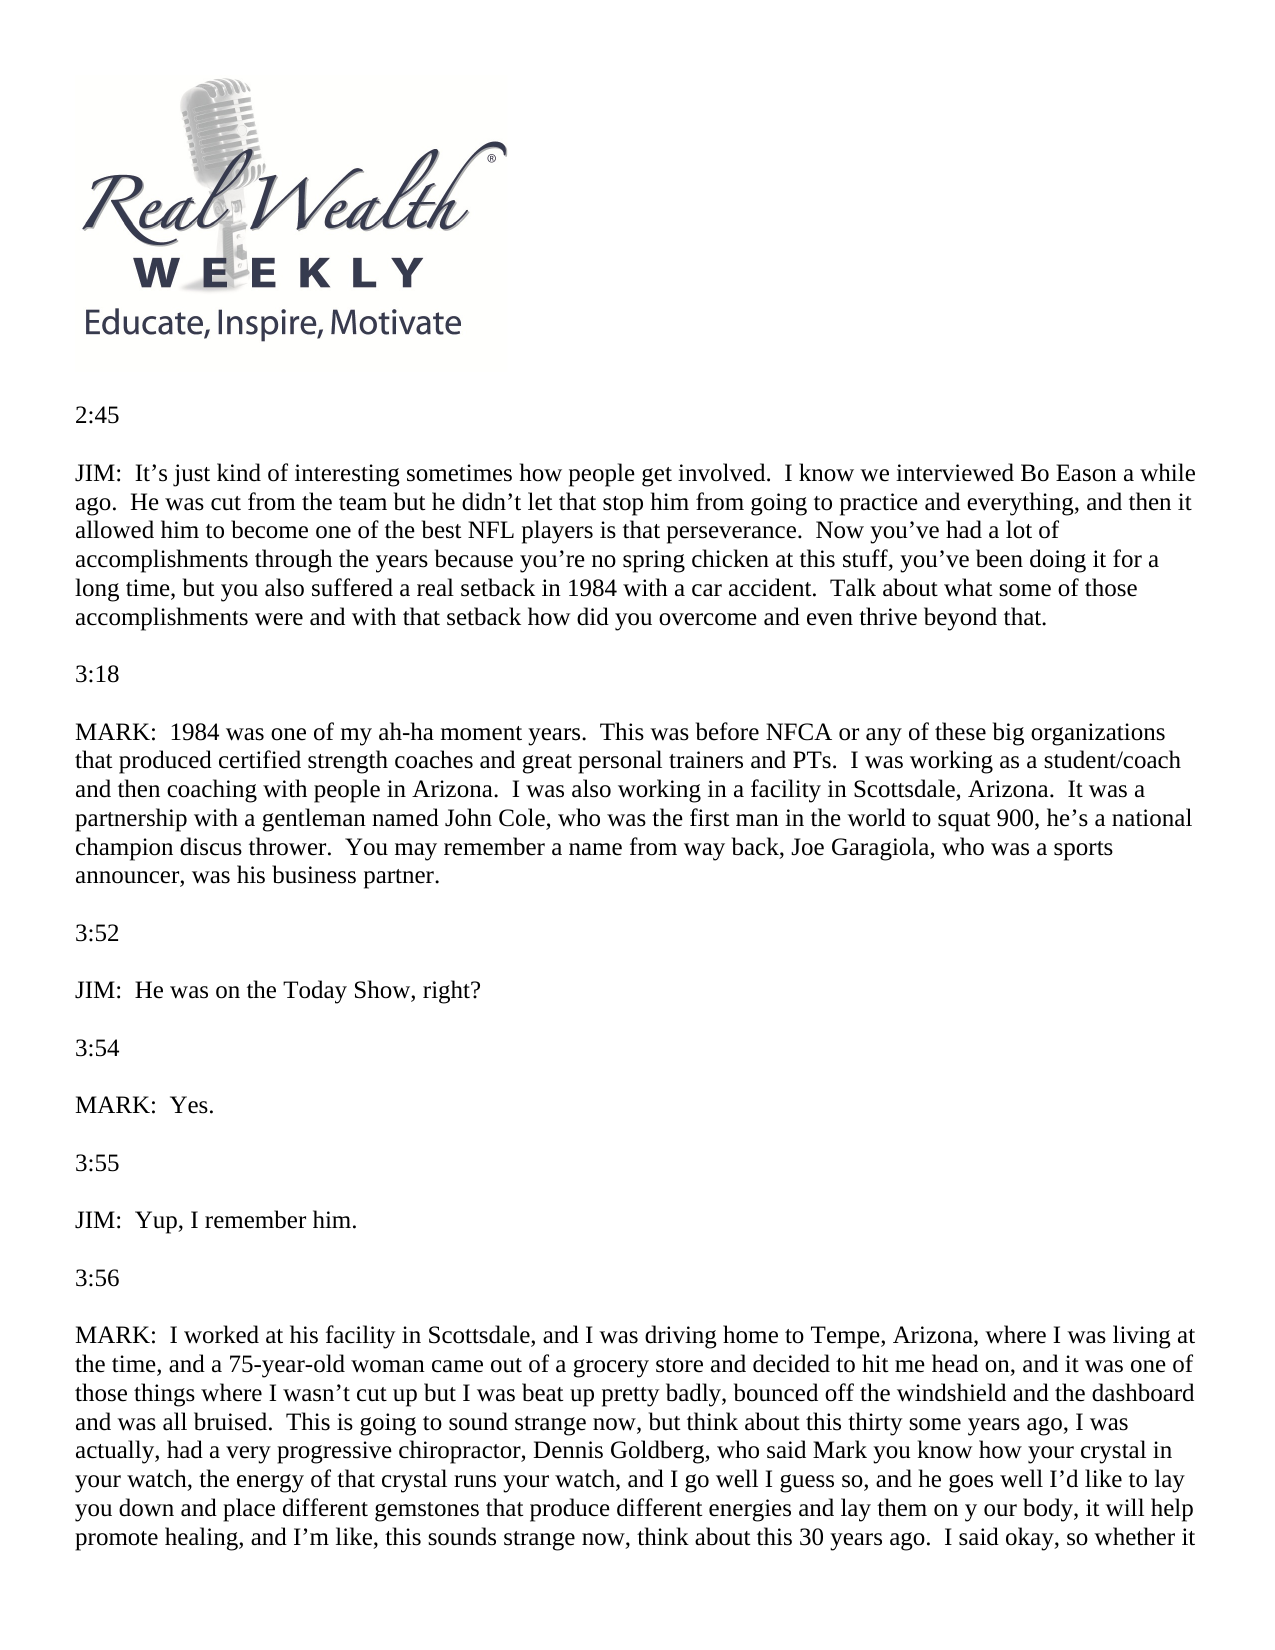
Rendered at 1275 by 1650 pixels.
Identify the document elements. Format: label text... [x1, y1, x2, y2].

text 3:56 [75, 1263, 1200, 1292]
text 3:18 [75, 659, 1200, 688]
text MARK: 1984 was one of my ah-ha moment years. This was before NFCA or any of these big organizations that produced certified strength coaches and great personal trainers and PTs. I was working as a student/coach and then coaching with people in Arizona. I was also working in a facility in Scottsdale, Arizona. It was a partnership with a gentleman named John Cole, who was the first man in the world to squat 900, he’s a national champion discus thrower. You may remember a name from way back, Joe Garagiola, who was a sports announcer, was his business partner. [75, 717, 1200, 889]
text 3:52 [75, 918, 1200, 947]
picture [75, 75, 508, 372]
text JIM: It’s just kind of interesting sometimes how people get involved. I know we interviewed Bo Eason a while ago. He was cut from the team but he didn’t let that stop him from going to practice and everything, and then it allowed him to become one of the best NFL players is that perseverance. Now you’ve had a lot of accomplishments through the years because you’re no spring chicken at this stuff, you’ve been doing it for a long time, but you also suffered a real setback in 1984 with a car accident. Talk about what some of those accomplishments were and with that setback how did you overcome and even thrive beyond that. [75, 458, 1200, 631]
text 3:54 [75, 1033, 1200, 1062]
text 2:45 [75, 401, 1200, 429]
text 3:55 [75, 1148, 1200, 1177]
text MARK: Yes. [75, 1091, 1200, 1119]
text JIM: Yup, I remember him. [75, 1206, 1200, 1234]
text JIM: He was on the Today Show, right? [75, 976, 1200, 1004]
